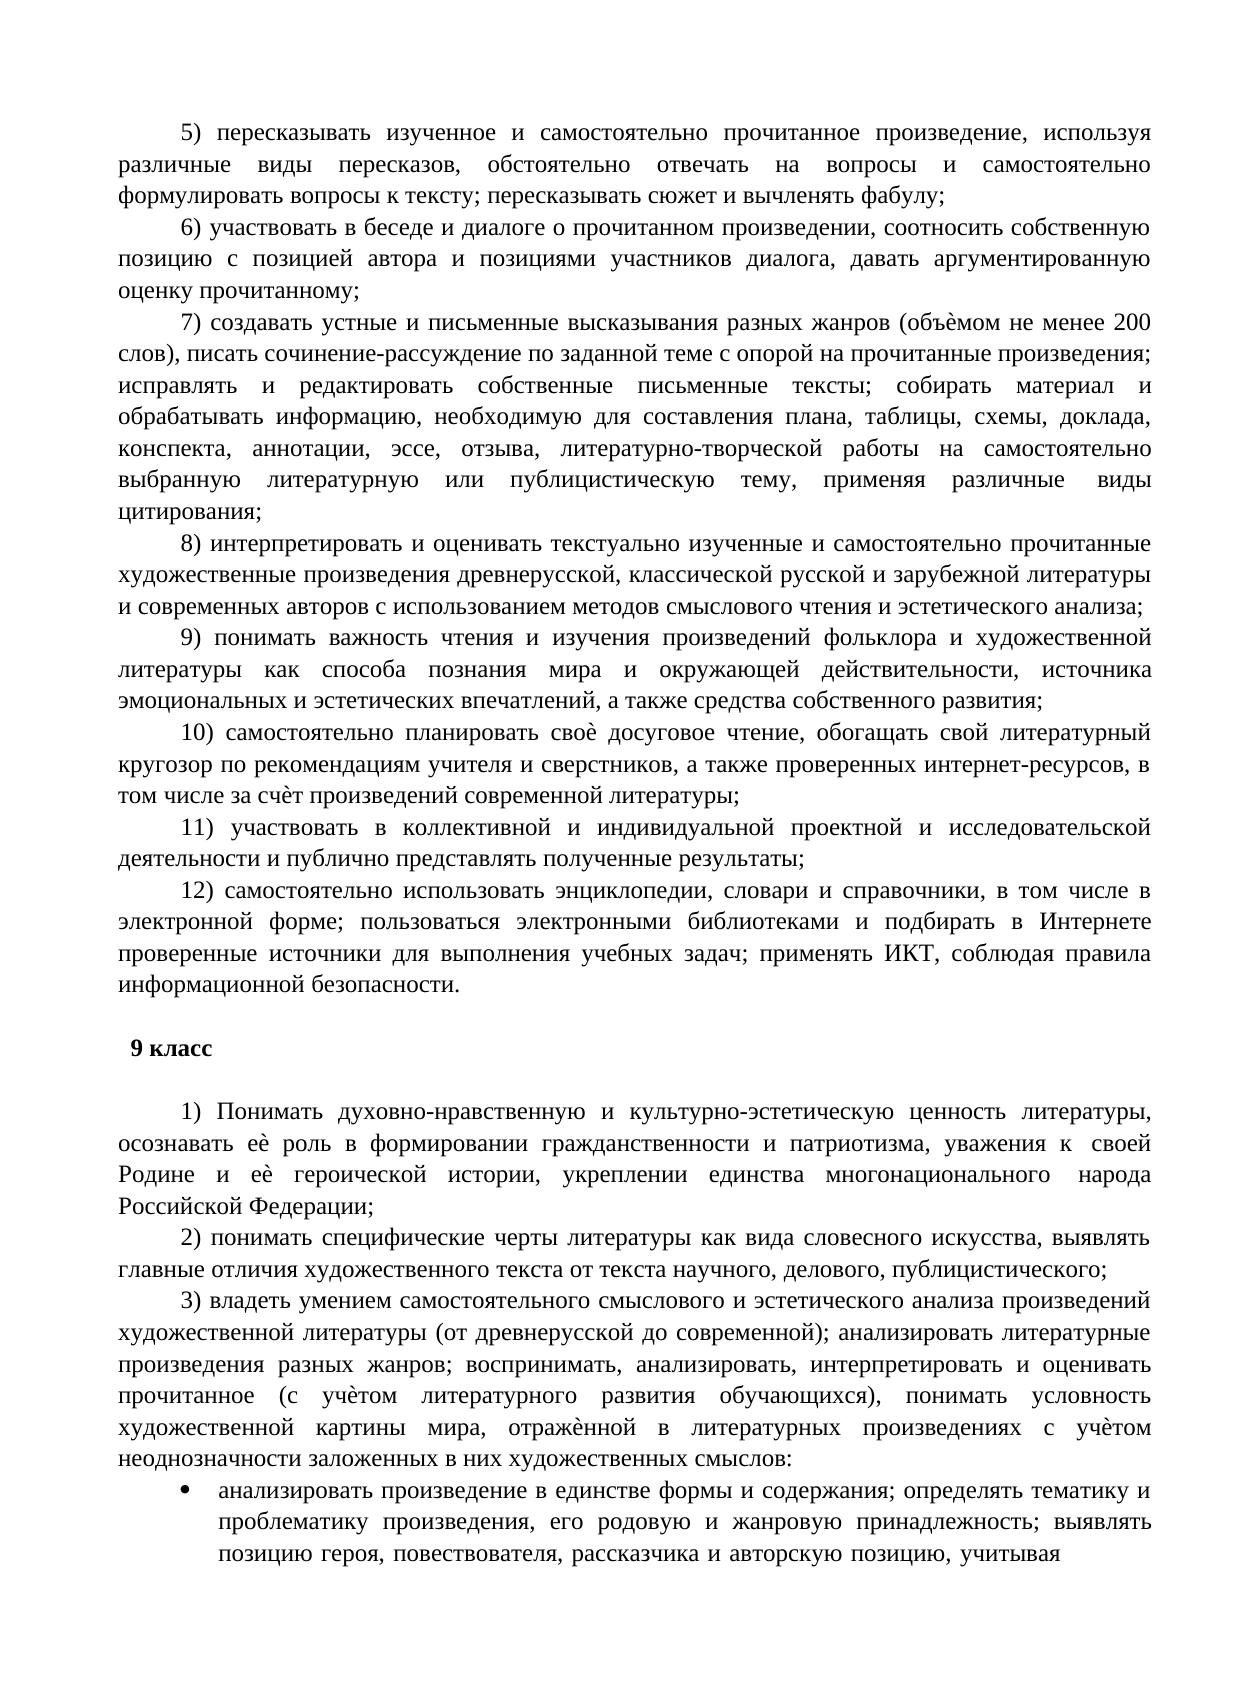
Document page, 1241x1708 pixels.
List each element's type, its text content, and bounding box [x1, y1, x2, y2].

list самостоятельно планировать своѐ досуговое чтение, обогащать свой литературный кругозор по рекомендациям учителя и сверстников, а также проверенных интернет-ресурсов, в том числе за счѐт произведений современной литературы; [118, 717, 1151, 809]
list создавать устные и письменные высказывания разных жанров (объѐмом не менее 200 слов), писать сочинение-рассуждение по заданной теме с опорой на прочитанные произведения; исправлять и редактировать собственные письменные тексты; собирать материал и обрабатывать информацию, необходимую для составления плана, таблицы, схемы, доклада, конспекта, аннотации, эссе, отзыва, литературно-творческой работы на самостоятельно выбранную литературную или публицистическую тему, применяя различные виды цитирования; [118, 307, 1152, 525]
list класс [130, 1033, 1163, 1062]
list владеть умением самостоятельного смыслового и эстетического анализа произведений художественной литературы (от древнерусской до современной); анализировать литературные произведения разных жанров; воспринимать, анализировать, интерпретировать и оценивать прочитанное (с учѐтом литературного развития обучающихся), понимать условность художественной картины мира, отражѐнной в литературных произведениях с учѐтом неоднозначности заложенных в них художественных смыслов: [118, 1286, 1151, 1472]
list участвовать в беседе и диалоге о прочитанном произведении, соотносить собственную позицию с позицией автора и позициями участников диалога, давать аргументированную оценку прочитанному; [118, 212, 1151, 304]
list интерпретировать и оценивать текстуально изученные и самостоятельно прочитанные художественные произведения древнерусской, классической русской и зарубежной литературы и современных авторов с использованием методов смыслового чтения и эстетического анализа; [118, 528, 1152, 619]
list пересказывать изученное и самостоятельно прочитанное произведение, используя различные виды пересказов, обстоятельно отвечать на вопросы и самостоятельно формулировать вопросы к тексту; пересказывать сюжет и вычленять фабулу; [118, 117, 1151, 209]
list самостоятельно использовать энциклопедии, словари и справочники, в том числе в электронной форме; пользоваться электронными библиотеками и подбирать в Интернете проверенные источники для выполнения учебных задач; применять ИКТ, соблюдая правила информационной безопасности. [118, 875, 1152, 998]
list Понимать духовно-нравственную и культурно-эстетическую ценность литературы, осознавать еѐ роль в формировании гражданственности и патриотизма, уважения к своей Родине и еѐ героической истории, укреплении единства многонационального народа Российской Федерации; [118, 1096, 1152, 1219]
list анализировать произведение в единстве формы и содержания; определять тематику и проблематику произведения, его родовую и жанровую принадлежность; выявлять позицию героя, повествователя, рассказчика и авторскую позицию, учитывая [181, 1475, 1152, 1567]
list участвовать в коллективной и индивидуальной проектной и исследовательской деятельности и публично представлять полученные результаты; [118, 812, 1151, 872]
list понимать специфические черты литературы как вида словесного искусства, выявлять главные отличия художественного текста от текста научного, делового, публицистического; [118, 1222, 1151, 1283]
list понимать важность чтения и изучения произведений фольклора и художественной литературы как способа познания мира и окружающей действительности, источника эмоциональных и эстетических впечатлений, а также средства собственного развития; [118, 622, 1152, 714]
